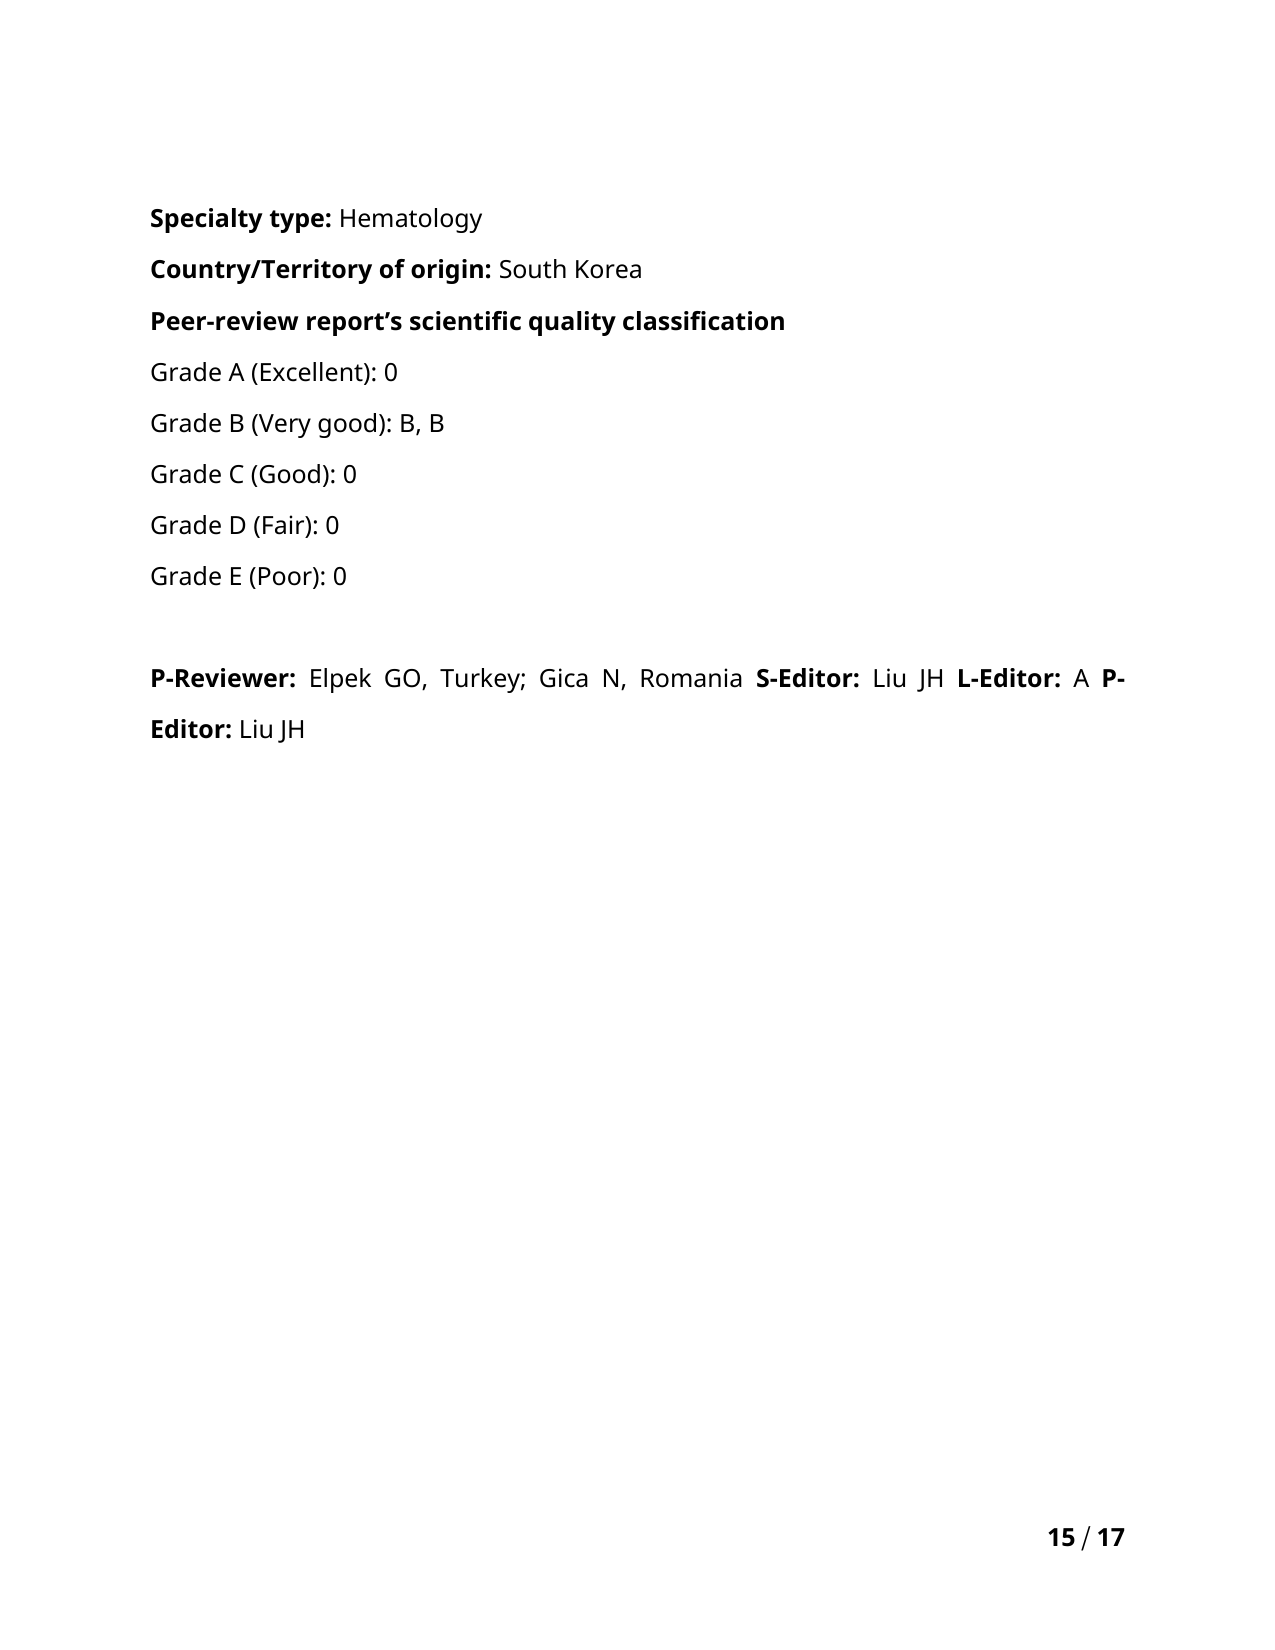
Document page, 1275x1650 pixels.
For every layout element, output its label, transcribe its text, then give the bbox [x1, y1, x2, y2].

text Grade B (Very good): B, B [150, 405, 1125, 439]
text Grade C (Good): 0 [150, 456, 1125, 490]
text P-Reviewer: Elpek GO, Turkey; Gica N, Romania S-Editor: Liu JH L-Editor: A P-Editor: Liu JH [150, 660, 1125, 746]
text Peer-review report’s scientific quality classification [150, 303, 1125, 337]
text Grade E (Poor): 0 [150, 558, 1125, 592]
text Grade D (Fair): 0 [150, 507, 1125, 541]
text Specialty type: Hematology [150, 201, 1125, 235]
text Country/Territory of origin: South Korea [150, 252, 1125, 286]
text Grade A (Excellent): 0 [150, 354, 1125, 388]
